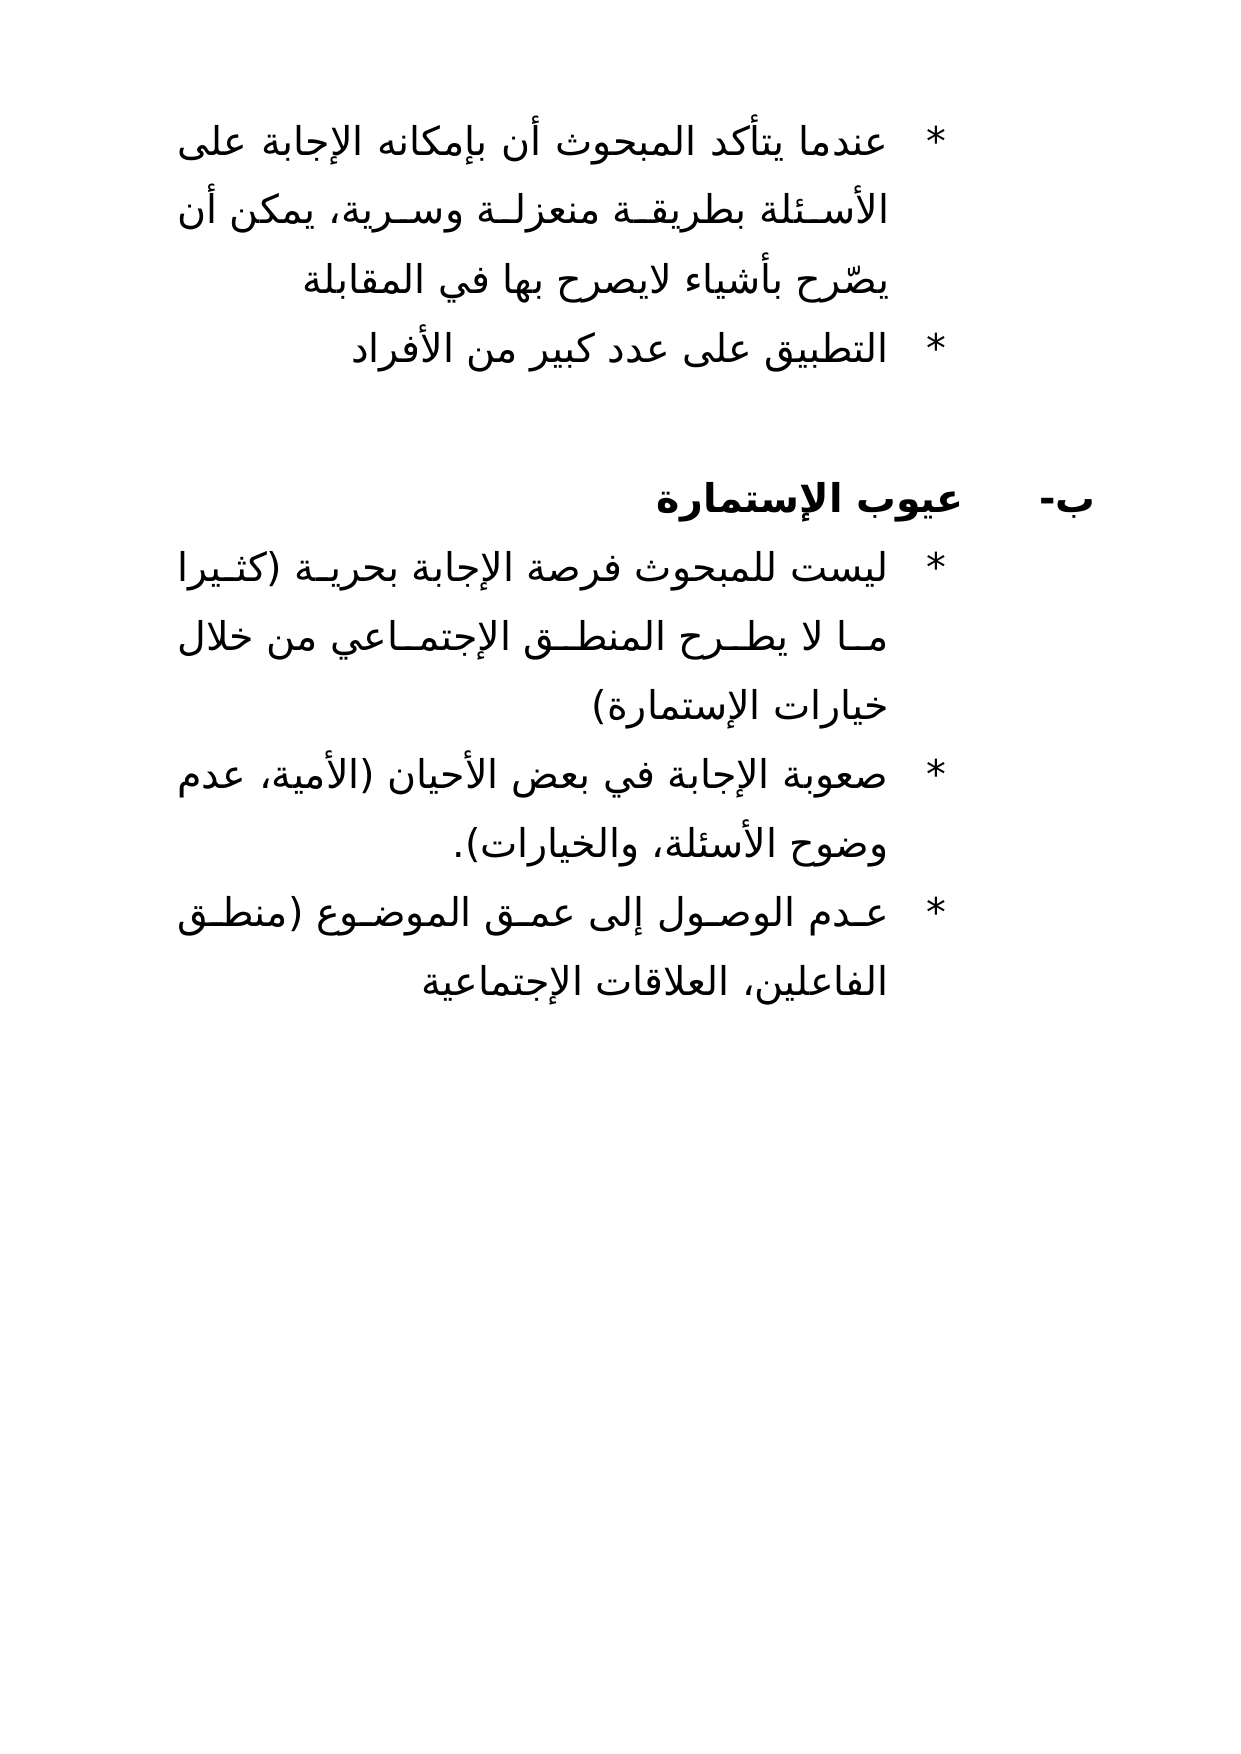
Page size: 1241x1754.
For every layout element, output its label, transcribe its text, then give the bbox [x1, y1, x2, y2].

list عندما يتأكد المبحوث أن بإمكانه الإجابة على الأسئلة بطريقة منعزلة وسرية، يمكن أن يصّرح بأشياء لايصرح بها في المقابلة [177, 118, 927, 302]
list عيوب الإستمارة [177, 475, 1039, 521]
list ليست للمبحوث فرصة الإجابة بحرية (كثيرا ما لا يطرح المنطق الإجتماعي من خلال خيارات الإستمارة) [177, 544, 927, 728]
list عدم الوصول إلى عمق الموضوع (منطق الفاعلين، العلاقات الإجتماعية [177, 890, 927, 1005]
list التطبيق على عدد كبير من الأفراد [177, 325, 927, 371]
list صعوبة الإجابة في بعض الأحيان (الأمية، عدم وضوح الأسئلة، والخيارات). [177, 752, 927, 867]
